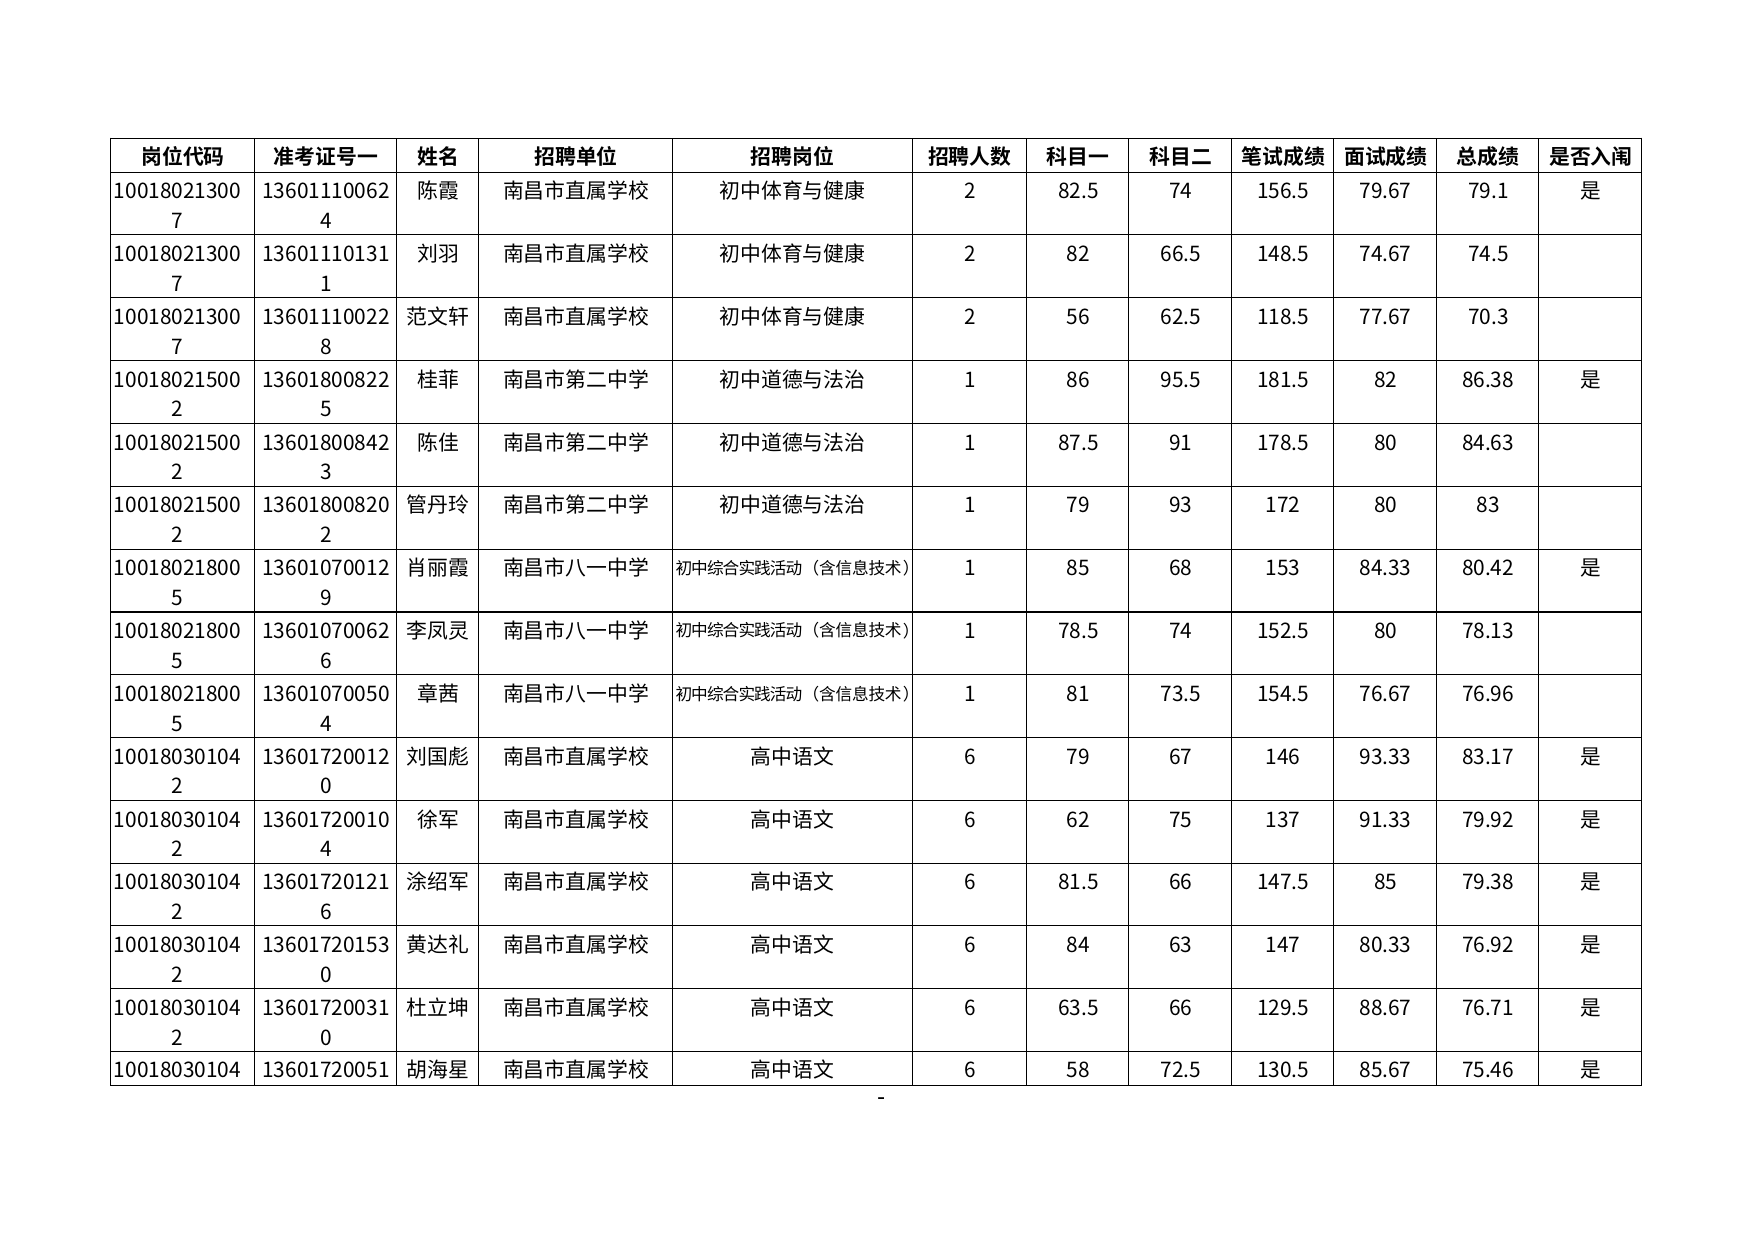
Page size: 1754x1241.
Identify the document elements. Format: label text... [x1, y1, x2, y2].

table_cell 136010700129 [255, 550, 396, 611]
table_cell 6 [913, 1052, 1026, 1085]
table_cell 南昌市直属学校 [479, 298, 672, 360]
table_cell 初中体育与健康 [673, 173, 912, 234]
table_cell 桂菲 [397, 361, 478, 423]
table_cell 62 [1027, 801, 1128, 863]
table_header 岗位代码 [111, 139, 254, 172]
table_cell 156.5 [1232, 173, 1333, 234]
table_cell 80 [1334, 424, 1436, 486]
table_cell 初中综合实践活动（含信息技术 [673, 613, 912, 674]
table_cell 6 [913, 989, 1026, 1051]
table_cell 79 [1027, 738, 1128, 800]
table_cell 是 [1539, 361, 1641, 423]
table_cell 93 [1129, 487, 1231, 548]
table_cell 涂绍军 [397, 864, 478, 925]
table_cell 136011100228 [255, 298, 396, 360]
table_cell 56 [1027, 298, 1128, 360]
table_header 招聘人数 [913, 139, 1026, 172]
table_cell 100180301042 [111, 1052, 254, 1085]
table_cell 初中体育与健康 [673, 298, 912, 360]
table_header 笔试成绩 [1232, 139, 1333, 172]
table_cell 74 [1129, 613, 1231, 674]
table_cell 南昌市直属学校 [479, 738, 672, 800]
table_cell [1539, 487, 1641, 548]
table_cell 93.33 [1334, 738, 1436, 800]
table_cell 83.17 [1437, 738, 1538, 800]
table_cell 136017201216 [255, 864, 396, 925]
table_cell 95.5 [1129, 361, 1231, 423]
table_cell 84.63 [1437, 424, 1538, 486]
table_cell 154.5 [1232, 675, 1333, 737]
table_header 是否入闱 [1539, 139, 1641, 172]
table_cell 76.92 [1437, 926, 1538, 988]
table_cell 82.5 [1027, 173, 1128, 234]
table_cell 181.5 [1232, 361, 1333, 423]
table_cell 136018008225 [255, 361, 396, 423]
table_cell 80.33 [1334, 926, 1436, 988]
table_cell 62.5 [1129, 298, 1231, 360]
table_cell 是 [1539, 1052, 1641, 1085]
table_cell 85 [1334, 864, 1436, 925]
table_cell 85.67 [1334, 1052, 1436, 1085]
table_header 招聘单位 [479, 139, 672, 172]
table_cell 83 [1437, 487, 1538, 548]
table_cell 86 [1027, 361, 1128, 423]
table_cell 80 [1334, 613, 1436, 674]
table_cell 100180218005 [111, 613, 254, 674]
table_cell 66.5 [1129, 235, 1231, 297]
table_cell 136011101311 [255, 235, 396, 297]
table_cell 6 [913, 864, 1026, 925]
table_cell 南昌市直属学校 [479, 989, 672, 1051]
table_cell 76.71 [1437, 989, 1538, 1051]
table_cell 100180301042 [111, 801, 254, 863]
table_cell 136010700504 [255, 675, 396, 737]
table_cell 高中语文 [673, 801, 912, 863]
table_cell 南昌市八一中学 [479, 613, 672, 674]
table_cell 79.38 [1437, 864, 1538, 925]
table_cell 136018008202 [255, 487, 396, 548]
table_cell 136017200120 [255, 738, 396, 800]
table_cell 72.5 [1129, 1052, 1231, 1085]
table_cell 100180218005 [111, 675, 254, 737]
table_cell 75 [1129, 801, 1231, 863]
table_cell 高中语文 [673, 989, 912, 1051]
table_cell 136010700626 [255, 613, 396, 674]
table_cell 172 [1232, 487, 1333, 548]
table_cell 78.5 [1027, 613, 1128, 674]
table_cell 南昌市八一中学 [479, 675, 672, 737]
table_cell 李凤灵 [397, 613, 478, 674]
table_cell 南昌市第二中学 [479, 487, 672, 548]
table_cell 63 [1129, 926, 1231, 988]
table_cell 136017200310 [255, 989, 396, 1051]
table_cell ） 1 [913, 613, 1026, 674]
table_cell 章茜 [397, 675, 478, 737]
table_cell 是 [1539, 989, 1641, 1051]
table_cell 初中综合实践活动（含信息技术 [673, 550, 912, 611]
table_cell 136017200104 [255, 801, 396, 863]
table_cell 是 [1539, 926, 1641, 988]
table_header 科目一 [1027, 139, 1128, 172]
table_cell 陈霞 [397, 173, 478, 234]
table_cell 100180213007 [111, 173, 254, 234]
table_header 准考证号一 [255, 139, 396, 172]
table_cell 是 [1539, 550, 1641, 611]
table_cell 80 [1334, 487, 1436, 548]
table_cell 67 [1129, 738, 1231, 800]
table_cell 66 [1129, 989, 1231, 1051]
table_cell 68 [1129, 550, 1231, 611]
table_cell [1539, 613, 1641, 674]
table_cell 黄达礼 [397, 926, 478, 988]
table_cell 81 [1027, 675, 1128, 737]
table_cell 2 [913, 173, 1026, 234]
table_cell 是 [1539, 864, 1641, 925]
table_cell 152.5 [1232, 613, 1333, 674]
table_cell 76.67 [1334, 675, 1436, 737]
table_cell 100180218005 [111, 550, 254, 611]
table_cell 178.5 [1232, 424, 1333, 486]
table_header 招聘岗位 [673, 139, 912, 172]
table_cell 南昌市直属学校 [479, 926, 672, 988]
table_cell 1 [913, 361, 1026, 423]
table_cell 范文轩 [397, 298, 478, 360]
table_cell 100180301042 [111, 926, 254, 988]
table_cell 刘羽 [397, 235, 478, 297]
table_cell 129.5 [1232, 989, 1333, 1051]
table_cell [1539, 235, 1641, 297]
table_header 总成绩 [1437, 139, 1538, 172]
table_cell 100180301042 [111, 989, 254, 1051]
table_cell 南昌市第二中学 [479, 361, 672, 423]
table_cell 肖丽霞 [397, 550, 478, 611]
table_cell 初中道德与法治 [673, 361, 912, 423]
table_cell 84.33 [1334, 550, 1436, 611]
table_cell 91 [1129, 424, 1231, 486]
table_cell 100180213007 [111, 298, 254, 360]
table_cell 南昌市第二中学 [479, 424, 672, 486]
table_cell 管丹玲 [397, 487, 478, 548]
table_cell 100180215002 [111, 361, 254, 423]
table_cell 是 [1539, 173, 1641, 234]
table_cell 高中语文 [673, 738, 912, 800]
table_cell 南昌市直属学校 [479, 173, 672, 234]
table_cell 136017200515 [255, 1052, 396, 1085]
table_cell 1 [913, 487, 1026, 548]
table_cell 147 [1232, 926, 1333, 988]
table_cell 高中语文 [673, 926, 912, 988]
table_cell 118.5 [1232, 298, 1333, 360]
table_cell 南昌市直属学校 [479, 235, 672, 297]
table_cell 75.46 [1437, 1052, 1538, 1085]
table_cell 74.5 [1437, 235, 1538, 297]
table_cell 79 [1027, 487, 1128, 548]
table_cell ） 1 [913, 550, 1026, 611]
table_cell 58 [1027, 1052, 1128, 1085]
table_cell 77.67 [1334, 298, 1436, 360]
table_cell 148.5 [1232, 235, 1333, 297]
table_cell 82 [1334, 361, 1436, 423]
table_cell 徐军 [397, 801, 478, 863]
table_cell 100180301042 [111, 738, 254, 800]
table_cell 73.5 [1129, 675, 1231, 737]
table_cell 初中综合实践活动（含信息技术 [673, 675, 912, 737]
table_cell 63.5 [1027, 989, 1128, 1051]
table_cell 2 [913, 235, 1026, 297]
table_cell 88.67 [1334, 989, 1436, 1051]
table_cell 74 [1129, 173, 1231, 234]
table_cell 146 [1232, 738, 1333, 800]
table_cell 79.67 [1334, 173, 1436, 234]
table_cell 85 [1027, 550, 1128, 611]
table_cell 初中道德与法治 [673, 487, 912, 548]
table_cell 87.5 [1027, 424, 1128, 486]
table_cell 是 [1539, 801, 1641, 863]
table_cell 1 [913, 424, 1026, 486]
table_cell [1539, 675, 1641, 737]
table_cell 6 [913, 926, 1026, 988]
table_cell [1539, 298, 1641, 360]
table_cell 南昌市直属学校 [479, 1052, 672, 1085]
table_cell 南昌市八一中学 [479, 550, 672, 611]
table_cell 78.13 [1437, 613, 1538, 674]
table_cell 杜立坤 [397, 989, 478, 1051]
table_cell 6 [913, 801, 1026, 863]
table_cell 130.5 [1232, 1052, 1333, 1085]
table_cell 74.67 [1334, 235, 1436, 297]
table_cell 81.5 [1027, 864, 1128, 925]
table_cell 136011100624 [255, 173, 396, 234]
table_cell 高中语文 [673, 1052, 912, 1085]
table_cell 初中体育与健康 [673, 235, 912, 297]
table_cell 100180213007 [111, 235, 254, 297]
table_cell 是 [1539, 738, 1641, 800]
table_cell 100180215002 [111, 424, 254, 486]
table_cell 82 [1027, 235, 1128, 297]
table_cell 86.38 [1437, 361, 1538, 423]
table_cell 100180301042 [111, 864, 254, 925]
table_cell 147.5 [1232, 864, 1333, 925]
table_cell 2 [913, 298, 1026, 360]
table_cell 刘国彪 [397, 738, 478, 800]
table_cell ） 1 [913, 675, 1026, 737]
table_cell 153 [1232, 550, 1333, 611]
table_cell 80.42 [1437, 550, 1538, 611]
table_cell 陈佳 [397, 424, 478, 486]
table_cell 高中语文 [673, 864, 912, 925]
table_cell 胡海星 [397, 1052, 478, 1085]
table_header 面试成绩 [1334, 139, 1436, 172]
table_cell 91.33 [1334, 801, 1436, 863]
table_cell 136018008423 [255, 424, 396, 486]
table_cell 66 [1129, 864, 1231, 925]
table_cell 南昌市直属学校 [479, 864, 672, 925]
table_cell 南昌市直属学校 [479, 801, 672, 863]
table_cell 6 [913, 738, 1026, 800]
table_cell 79.1 [1437, 173, 1538, 234]
table_cell 137 [1232, 801, 1333, 863]
table_cell [1539, 424, 1641, 486]
table_cell 100180215002 [111, 487, 254, 548]
table_cell 79.92 [1437, 801, 1538, 863]
table_cell 70.3 [1437, 298, 1538, 360]
table_header 科目二 [1129, 139, 1231, 172]
table_cell 76.96 [1437, 675, 1538, 737]
table_header 姓名 [397, 139, 478, 172]
table_cell 136017201530 [255, 926, 396, 988]
table_cell 初中道德与法治 [673, 424, 912, 486]
table_cell 84 [1027, 926, 1128, 988]
